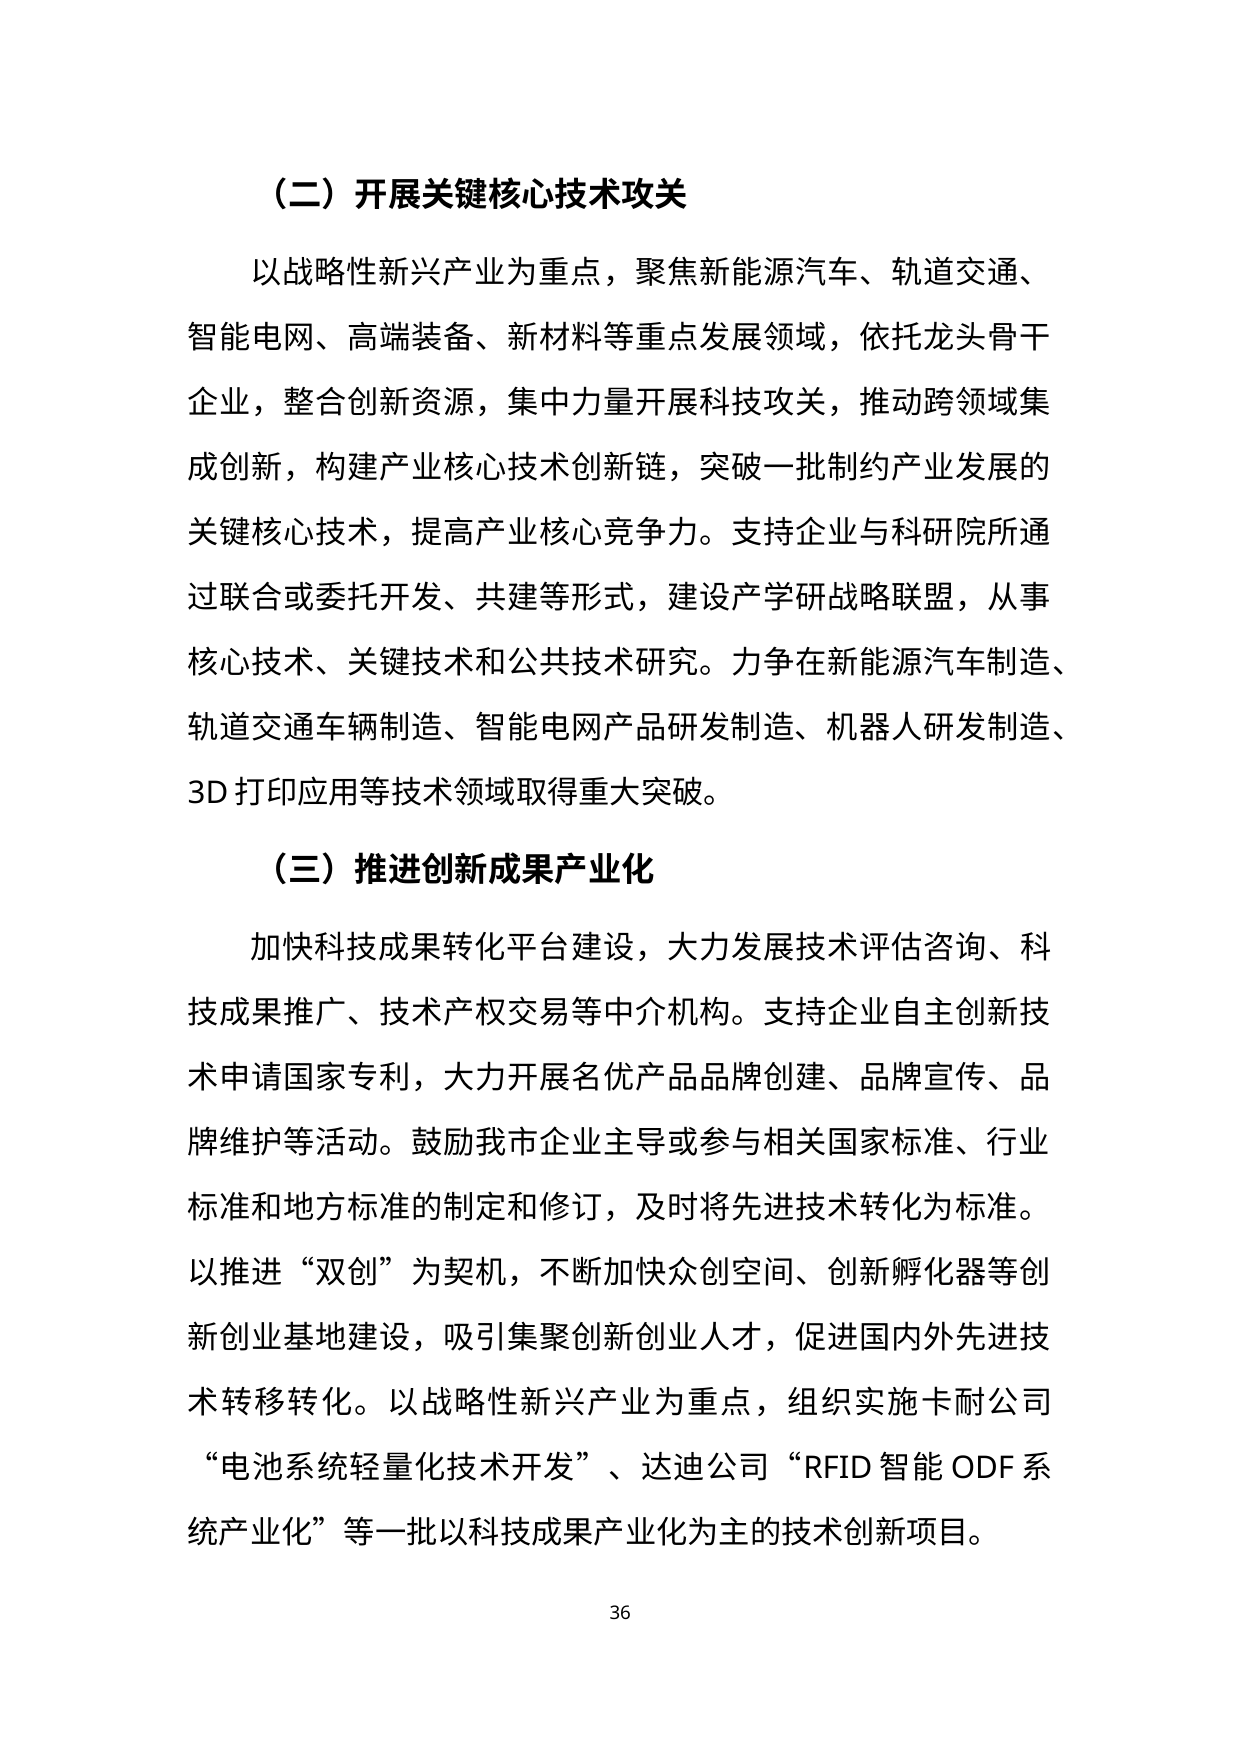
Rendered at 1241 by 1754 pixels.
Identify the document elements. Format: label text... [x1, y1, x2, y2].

subtitle （三）推进创新成果产业化 [254, 835, 1053, 900]
text 加快科技成果转化平台建设，大力发展技术评估咨询、科技成果推广、技术产权交易等中介机构。支持企业自主创新技术申请国家专利，大力开展名优产品品牌创建、品牌宣传、品牌维护等活动。鼓励我市企业主导或参与相关国家标准、行业标准和地方标准的制定和修订，及时将先进技术转化为标准。以推进“双创”为契机，不断加快众创空间、创新孵化器等创新创业基地建设，吸引集聚创新创业人才，促进国内外先进技术转移转化。以战略性新兴产业为重点，组织实施卡耐公司“电池系统轻量化技术开发”、达迪公司“RFID智能ODF系统产业化”等一批以科技成果产业化为主的技术创新项目。 [187, 912, 1053, 1562]
subtitle （二）开展关键核心技术攻关 [254, 160, 1053, 225]
text 以战略性新兴产业为重点，聚焦新能源汽车、轨道交通、智能电网、高端装备、新材料等重点发展领域，依托龙头骨干企业，整合创新资源，集中力量开展科技攻关，推动跨领域集成创新，构建产业核心技术创新链，突破一批制约产业发展的关键核心技术，提高产业核心竞争力。支持企业与科研院所通过联合或委托开发、共建等形式，建设产学研战略联盟，从事核心技术、关键技术和公共技术研究。力争在新能源汽车制造、轨道交通车辆制造、智能电网产品研发制造、机器人研发制造、3D打印应用等技术领域取得重大突破。 [187, 237, 1053, 822]
